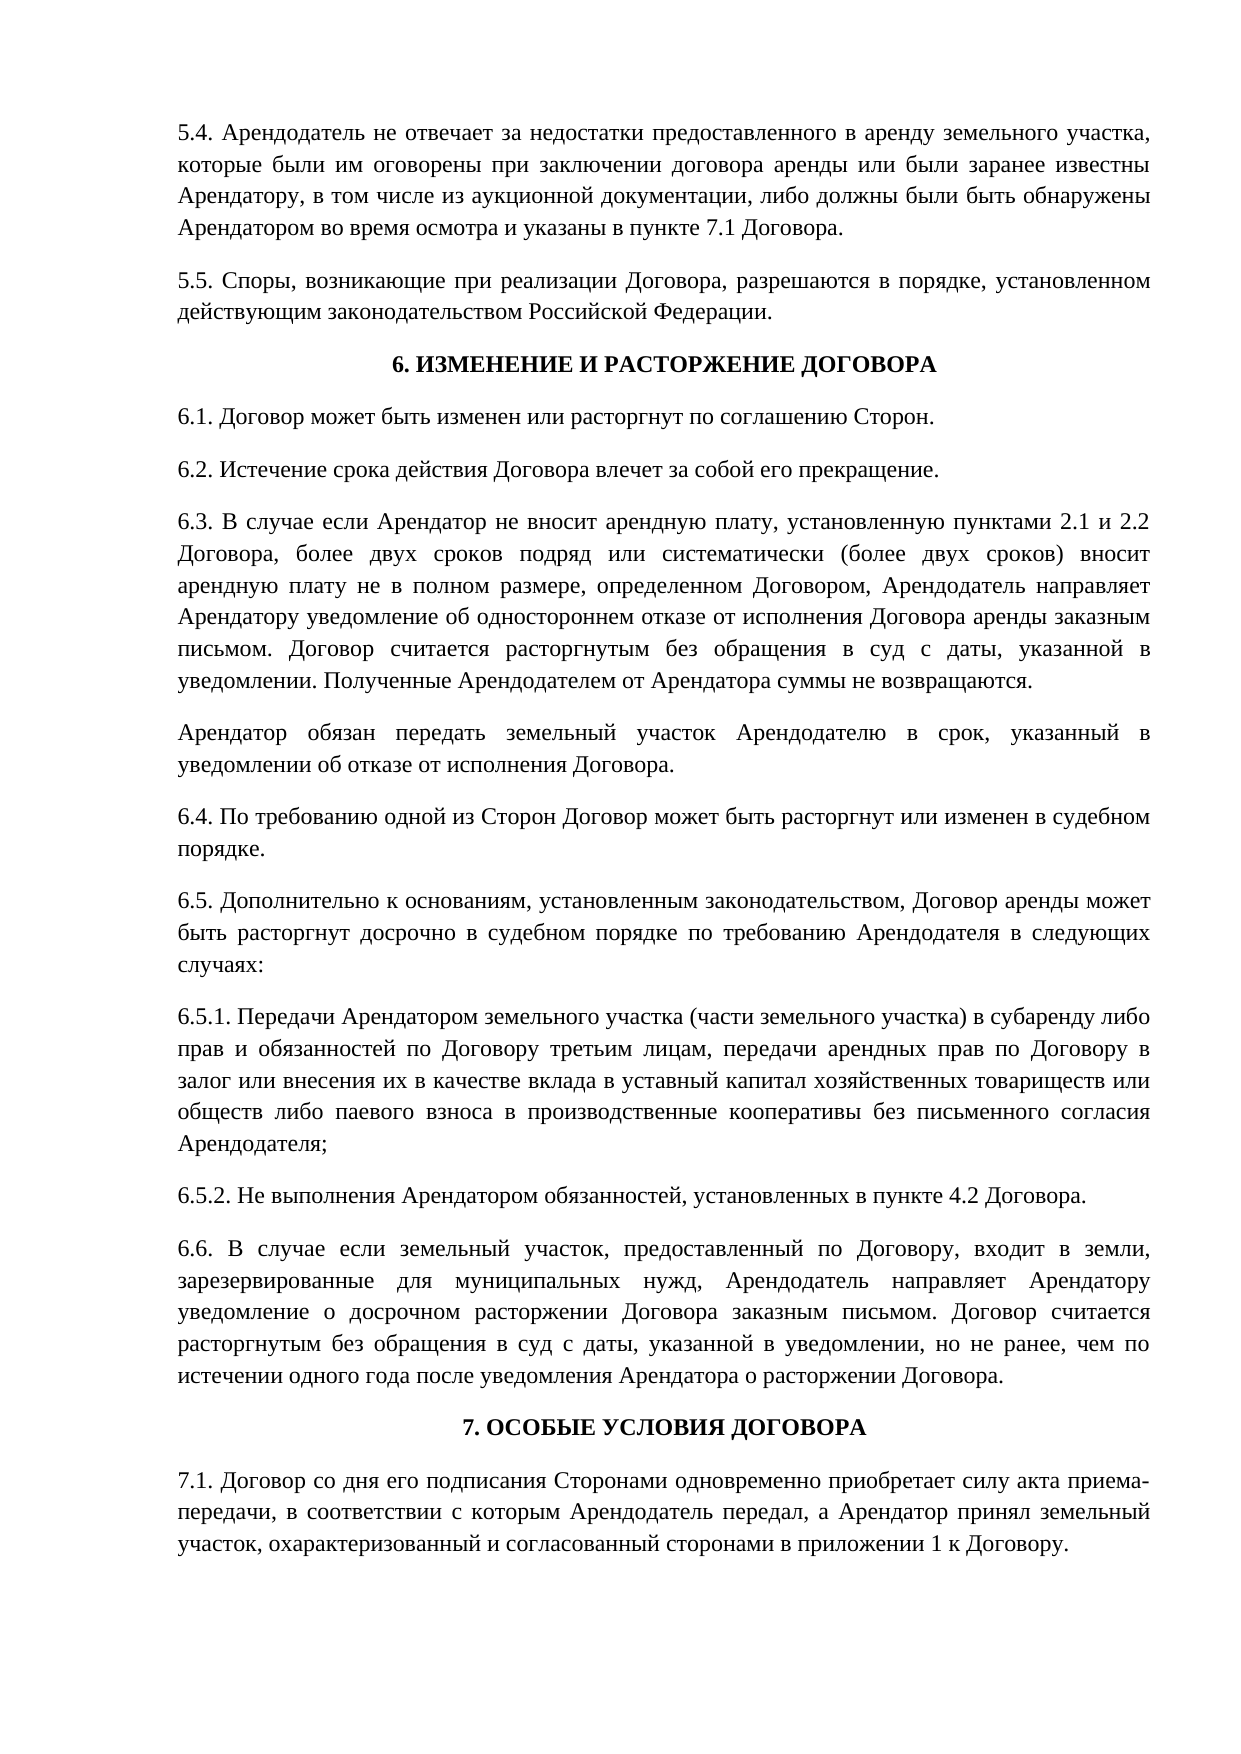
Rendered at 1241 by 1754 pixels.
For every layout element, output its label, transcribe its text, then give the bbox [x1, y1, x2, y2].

text 7.1. Договор со дня его подписания Сторонами одновременно приобретает силу акта приема-передачи, в соответствии с которым Арендодатель передал, а Арендатор принял земельный участок, охарактеризованный и согласованный сторонами в приложении 1 к Договору. [177, 1466, 1152, 1557]
text 5.4. Арендодатель не отвечает за недостатки предоставленного в аренду земельного участка, которые были им оговорены при заключении договора аренды или были заранее известны Арендатору, в том числе из аукционной документации, либо должны были быть обнаружены Арендатором во время осмотра и указаны в пункте 7.1 Договора. [177, 118, 1152, 241]
text 6.4. По требованию одной из Сторон Договор может быть расторгнут или изменен в судебном порядке. [177, 802, 1152, 862]
text 6.2. Истечение срока действия Договора влечет за собой его прекращение. [177, 455, 1152, 482]
text Арендатор обязан передать земельный участок Арендодателю в срок, указанный в уведомлении об отказе от исполнения Договора. [177, 718, 1152, 777]
text 6.6. В случае если земельный участок, предоставленный по Договору, входит в земли, зарезервированные для муниципальных нужд, Арендодатель направляет Арендатору уведомление о досрочном расторжении Договора заказным письмом. Договор считается расторгнутым без обращения в суд с даты, указанной в уведомлении, но не ранее, чем по истечении одного года после уведомления Арендатора о расторжении Договора. [177, 1234, 1152, 1388]
text 7. ОСОБЫЕ УСЛОВИЯ ДОГОВОРА [177, 1413, 1152, 1441]
text 6. ИЗМЕНЕНИЕ И РАСТОРЖЕНИЕ ДОГОВОРА [177, 350, 1152, 377]
text 6.3. В случае если Арендатор не вносит арендную плату, установленную пунктами 2.1 и 2.2 Договора, более двух сроков подряд или систематически (более двух сроков) вносит арендную плату не в полном размере, определенном Договором, Арендодатель направляет Арендатору уведомление об одностороннем отказе от исполнения Договора аренды заказным письмом. Договор считается расторгнутым без обращения в суд с даты, указанной в уведомлении. Полученные Арендодателем от Арендатора суммы не возвращаются. [177, 507, 1152, 693]
text 6.5.1. Передачи Арендатором земельного участка (части земельного участка) в субаренду либо прав и обязанностей по Договору третьим лицам, передачи арендных прав по Договору в залог или внесения их в качестве вклада в уставный капитал хозяйственных товариществ или обществ либо паевого взноса в производственные кооперативы без письменного согласия Арендодателя; [177, 1002, 1152, 1157]
text 5.5. Споры, возникающие при реализации Договора, разрешаются в порядке, установленном действующим законодательством Российской Федерации. [177, 266, 1152, 325]
text 6.5. Дополнительно к основаниям, установленным законодательством, Договор аренды может быть расторгнут досрочно в судебном порядке по требованию Арендодателя в следующих случаях: [177, 886, 1152, 977]
text 6.1. Договор может быть изменен или расторгнут по соглашению Сторон. [177, 402, 1152, 430]
text 6.5.2. Не выполнения Арендатором обязанностей, установленных в пункте 4.2 Договора. [177, 1181, 1152, 1209]
